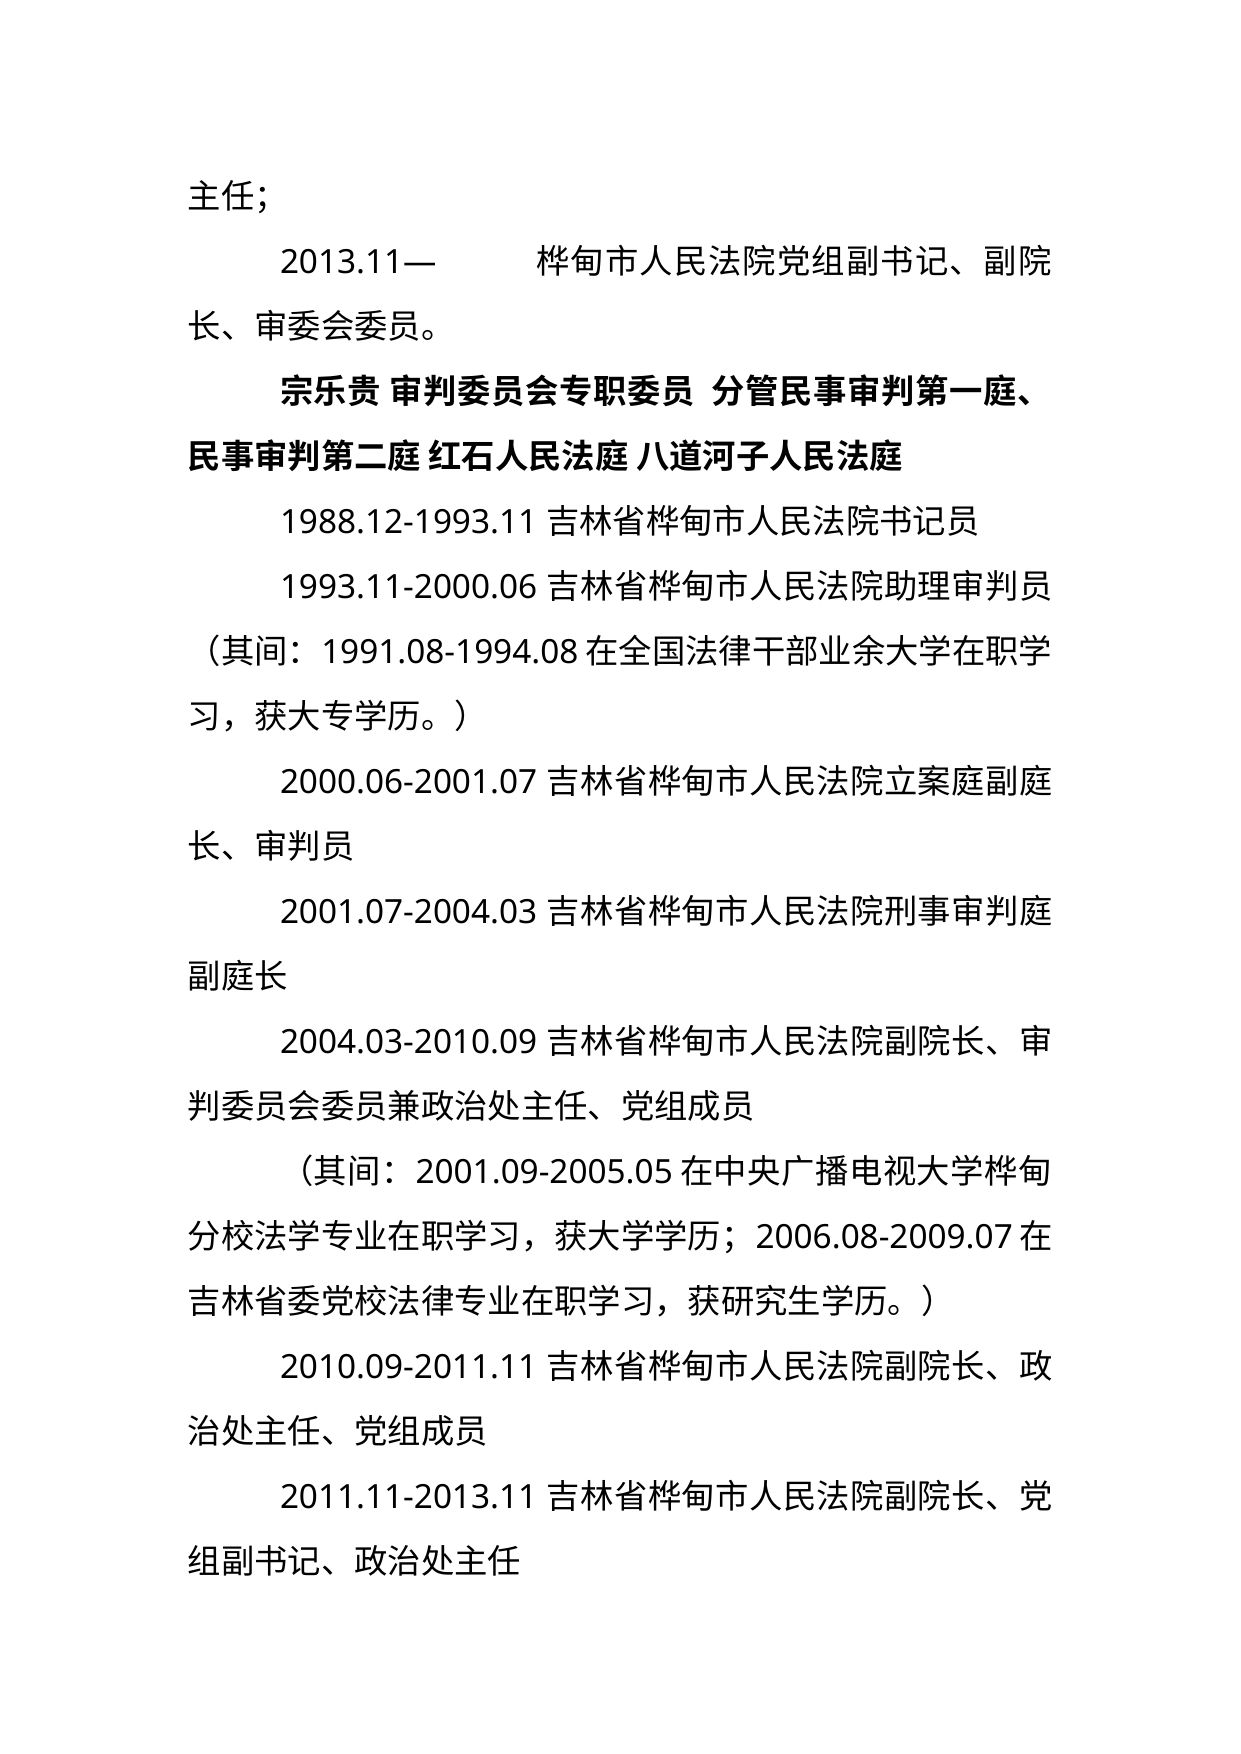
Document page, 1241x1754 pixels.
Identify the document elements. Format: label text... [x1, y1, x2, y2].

text 2001.07-2004.03 吉林省桦甸市人民法院刑事审判庭副庭长 [187, 877, 1053, 1007]
text 2011.11-2013.11 吉林省桦甸市人民法院副院长、党组副书记、政治处主任 [187, 1462, 1053, 1592]
text 2000.06-2001.07 吉林省桦甸市人民法院立案庭副庭长、审判员 [187, 747, 1053, 877]
text 2013.11— 桦甸市人民法院党组副书记、副院长、审委会委员。 [187, 227, 1053, 357]
text 2010.09-2011.11 吉林省桦甸市人民法院副院长、政治处主任、党组成员 [187, 1332, 1053, 1462]
text 2004.03-2010.09 吉林省桦甸市人民法院副院长、审判委员会委员兼政治处主任、党组成员 [187, 1007, 1053, 1137]
text 1988.12-1993.11 吉林省桦甸市人民法院书记员 [187, 487, 1053, 552]
text 1993.11-2000.06 吉林省桦甸市人民法院助理审判员（其间：1991.08-1994.08在全国法律干部业余大学在职学习，获大专学历。） [187, 552, 1053, 747]
text 宗乐贵 审判委员会专职委员 分管民事审判第一庭、民事审判第二庭 红石人民法庭 八道河子人民法庭 [187, 357, 1053, 487]
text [187, 162, 1053, 227]
text （其间：2001.09-2005.05在中央广播电视大学桦甸分校法学专业在职学习，获大学学历；2006.08-2009.07在吉林省委党校法律专业在职学习，获研究生学历。） [187, 1137, 1053, 1332]
